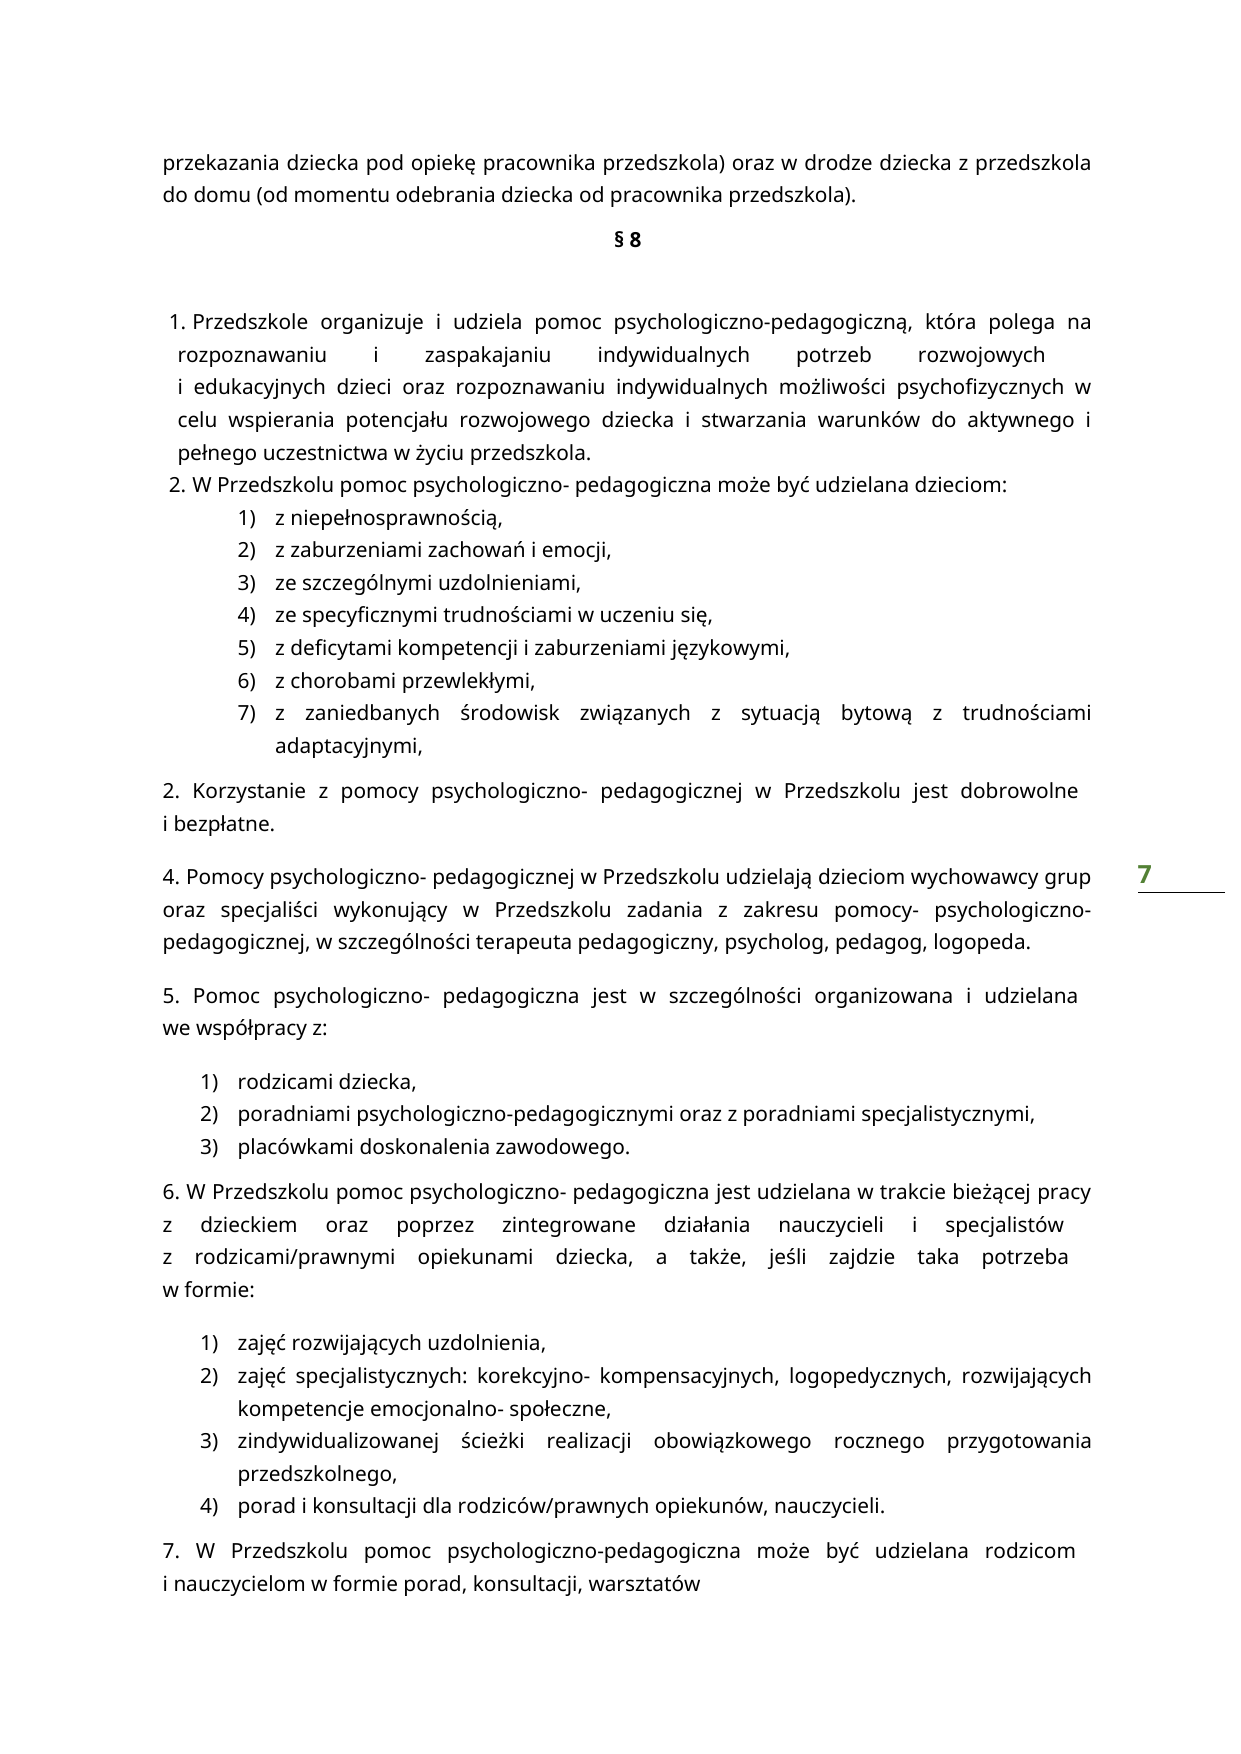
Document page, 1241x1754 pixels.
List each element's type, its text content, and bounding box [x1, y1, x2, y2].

list z zaniedbanych środowisk związanych z sytuacją bytową z trudnościami adaptacyjnymi, [237, 698, 1093, 759]
list zajęć rozwijających uzdolnienia, [200, 1328, 1093, 1357]
text 6. W Przedszkolu pomoc psychologiczno- pedagogiczna jest udzielana w trakcie bieżącej pracy z dzieckiem oraz poprzez zintegrowane działania nauczycieli i specjalistów z rodzicami/prawnymi opiekunami dziecka, a także, jeśli zajdzie taka potrzeba w formie: [162, 1177, 1093, 1303]
list ze szczególnymi uzdolnieniami, [237, 568, 1093, 596]
list z deficytami kompetencji i zaburzeniami językowymi, [237, 633, 1093, 662]
text 5. Pomoc psychologiczno- pedagogiczna jest w szczególności organizowana i udzielana we współpracy z: [162, 981, 1093, 1042]
list rodzicami dziecka, [200, 1067, 1093, 1095]
list z chorobami przewlekłymi, [237, 666, 1093, 694]
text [162, 148, 1093, 209]
list zindywidualizowanej ścieżki realizacji obowiązkowego rocznego przygotowania przedszkolnego, [200, 1426, 1093, 1487]
list placówkami doskonalenia zawodowego. [200, 1132, 1093, 1161]
text 7. W Przedszkolu pomoc psychologiczno-pedagogiczna może być udzielana rodzicom i nauczycielom w formie porad, konsultacji, warsztatów [162, 1537, 1093, 1598]
list z zaburzeniami zachowań i emocji, [237, 535, 1093, 564]
list ze specyficznymi trudnościami w uczeniu się, [237, 601, 1093, 629]
list Przedszkole organizuje i udziela pomoc psychologiczno-pedagogiczną, która polega na rozpoznawaniu i zaspakajaniu indywidualnych potrzeb rozwojowych i edukacyjnych dzieci oraz rozpoznawaniu indywidualnych możliwości psychofizycznych w celu wspierania potencjału rozwojowego dziecka i stwarzania warunków do aktywnego i pełnego uczestnictwa w życiu przedszkola. [177, 307, 1093, 466]
list porad i konsultacji dla rodziców/prawnych opiekunów, nauczycieli. [200, 1491, 1093, 1520]
list zajęć specjalistycznych: korekcyjno- kompensacyjnych, logopedycznych, rozwijających kompetencje emocjonalno- społeczne, [200, 1361, 1093, 1422]
text 4. Pomocy psychologiczno- pedagogicznej w Przedszkolu udzielają dzieciom wychowawcy grup oraz specjaliści wykonujący w Przedszkolu zadania z zakresu pomocy- psychologiczno- pedagogicznej, w szczególności terapeuta pedagogiczny, psycholog, pedagog, logopeda. [162, 862, 1093, 956]
text § 8 [162, 225, 1093, 254]
list z niepełnosprawnością, [237, 503, 1093, 531]
text 2. Korzystanie z pomocy psychologiczno- pedagogicznej w Przedszkolu jest dobrowolne i bezpłatne. [162, 776, 1093, 837]
list poradniami psychologiczno-pedagogicznymi oraz z poradniami specjalistycznymi, [200, 1099, 1093, 1128]
list W Przedszkolu pomoc psychologiczno- pedagogiczna może być udzielana dzieciom: [177, 470, 1093, 499]
